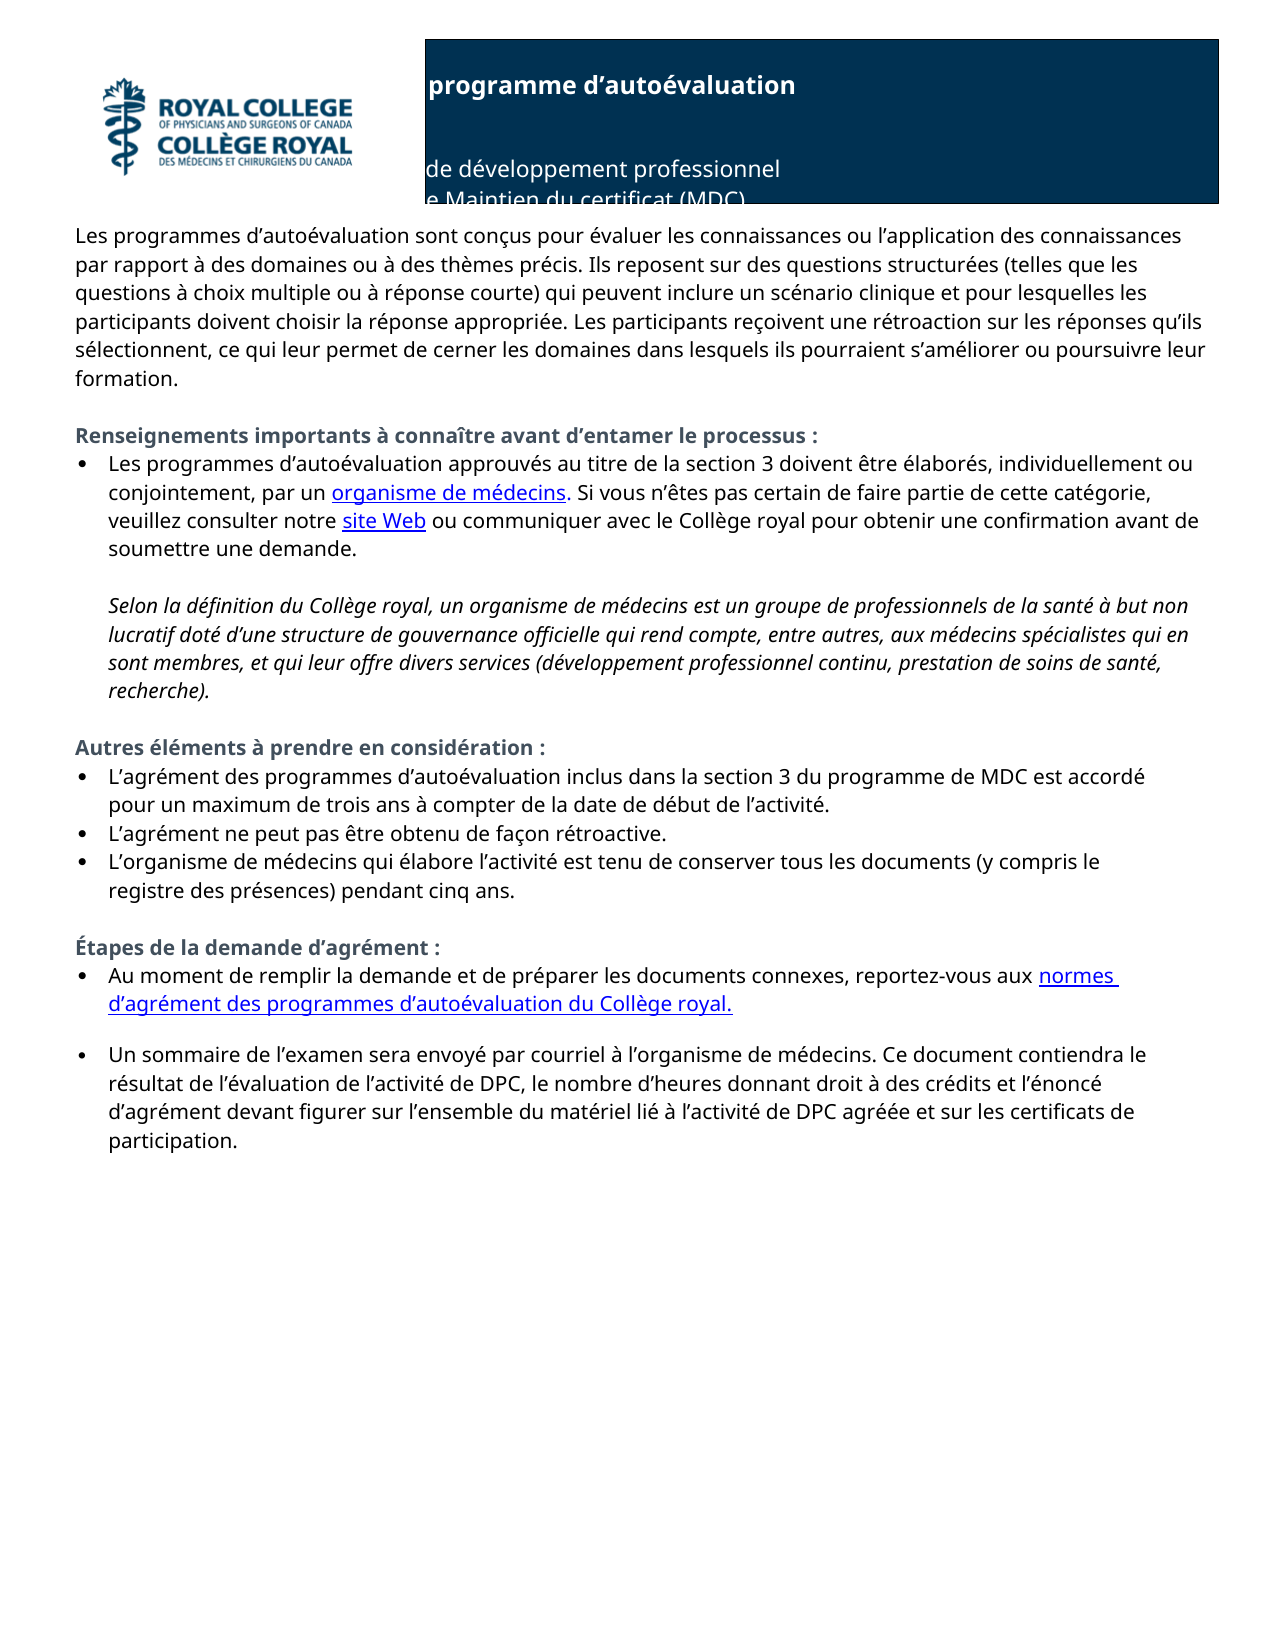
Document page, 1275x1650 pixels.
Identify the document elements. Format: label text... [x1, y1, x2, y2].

picture [75, 59, 380, 194]
list L’agrément ne peut pas être obtenu de façon rétroactive. [78, 819, 1181, 847]
text Renseignements importants à connaître avant d’entamer le processus : [75, 421, 1195, 449]
text Autres éléments à prendre en considération : [75, 733, 1195, 762]
text Les programmes d’autoévaluation sont conçus pour évaluer les connaissances ou l’application des connaissances par rapport à des domaines ou à des thèmes précis. Ils reposent sur des questions structurées (telles que les questions à choix multiple ou à réponse courte) qui peuvent inclure un scénario clinique et pour lesquelles les participants doivent choisir la réponse appropriée. Les participants reçoivent une rétroaction sur les réponses qu’ils sélectionnent, ce qui leur permet de cerner les domaines dans lesquels ils pourraient s’améliorer ou poursuivre leur formation. [75, 222, 1212, 392]
list Au moment de remplir la demande et de préparer les documents connexes, reportez-vous aux normes d’agrément des programmes d’autoévaluation du Collège royal. [78, 961, 1181, 1018]
list Un sommaire de l’examen sera envoyé par courriel à l’organisme de médecins. Ce document contiendra le résultat de l’évaluation de l’activité de DPC, le nombre d’heures donnant droit à des crédits et l’énoncé d’agrément devant figurer sur l’ensemble du matériel lié à l’activité de DPC agréée et sur les certificats de participation. [78, 1041, 1181, 1154]
list L’agrément des programmes d’autoévaluation inclus dans la section 3 du programme de MDC est accordé pour un maximum de trois ans à compter de la date de début de l’activité. [78, 762, 1197, 819]
table_header Les programmes d’autoévaluation approuvés au titre de la section 3 doivent être élaborés, individuellement ou conjointement, par un organisme de médecins. Si vous n’êtes pas certain de faire partie de cette catégorie, veuillez consulter notre site Web ou communiquer avec le Collège royal pour obtenir une confirmation avant de soumettre une demande. Selon la définition du Collège royal, un organisme de médecins est un groupe de professionnels de la santé à but non lucratif doté d’une structure de gouvernance officielle qui rend compte, entre autres, aux médecins spécialistes qui en sont membres, et qui leur offre divers services (développement professionnel continu, prestation de soins de santé, recherche). [64, 449, 1241, 733]
text Étapes de la demande d’agrément : [75, 933, 1195, 961]
list L’organisme de médecins qui élabore l’activité est tenu de conserver tous les documents (y compris le registre des présences) pendant cinq ans. [78, 847, 1181, 904]
